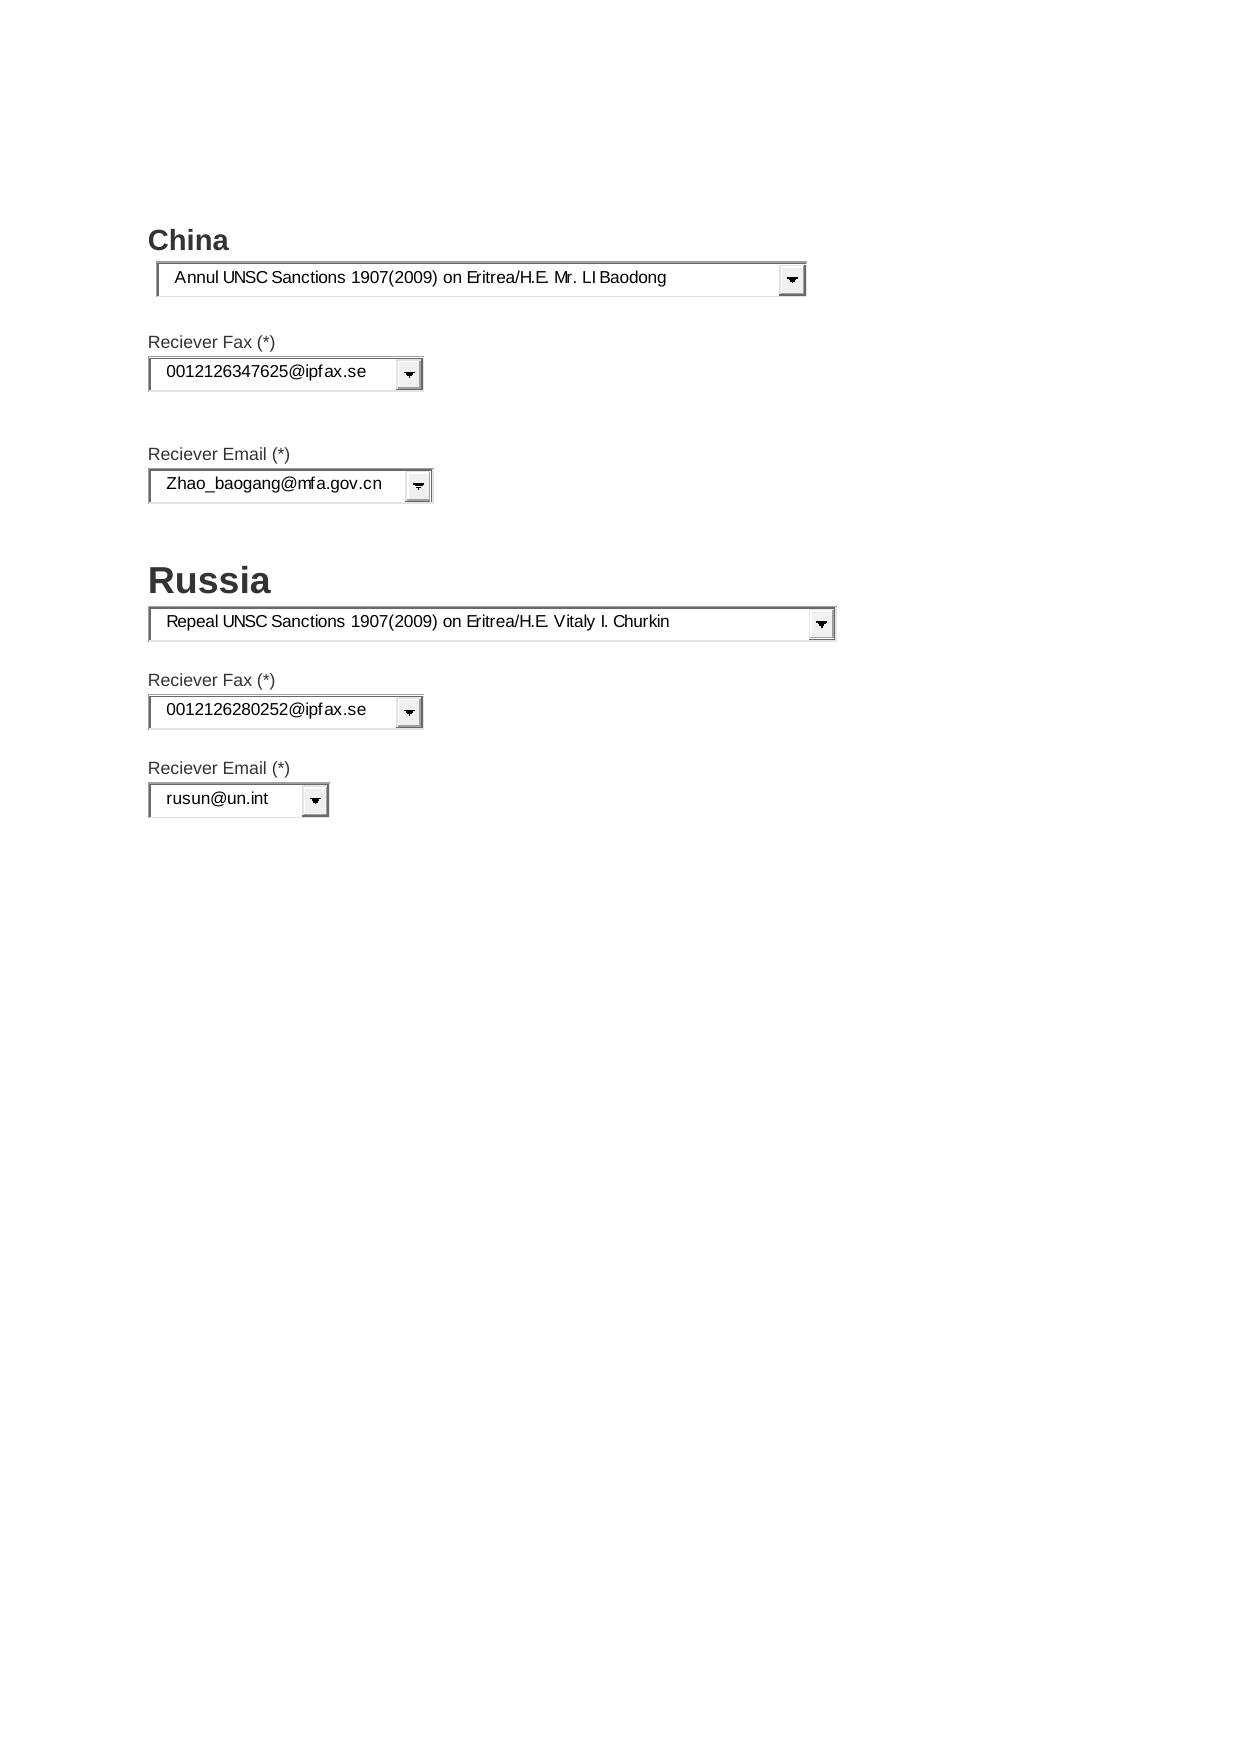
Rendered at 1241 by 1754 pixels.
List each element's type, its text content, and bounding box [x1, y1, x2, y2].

text China Reciever Fax (*) Reciever Email (*) Russia Reciever Fax (*) Reciever Email (*) [148, 223, 1093, 850]
